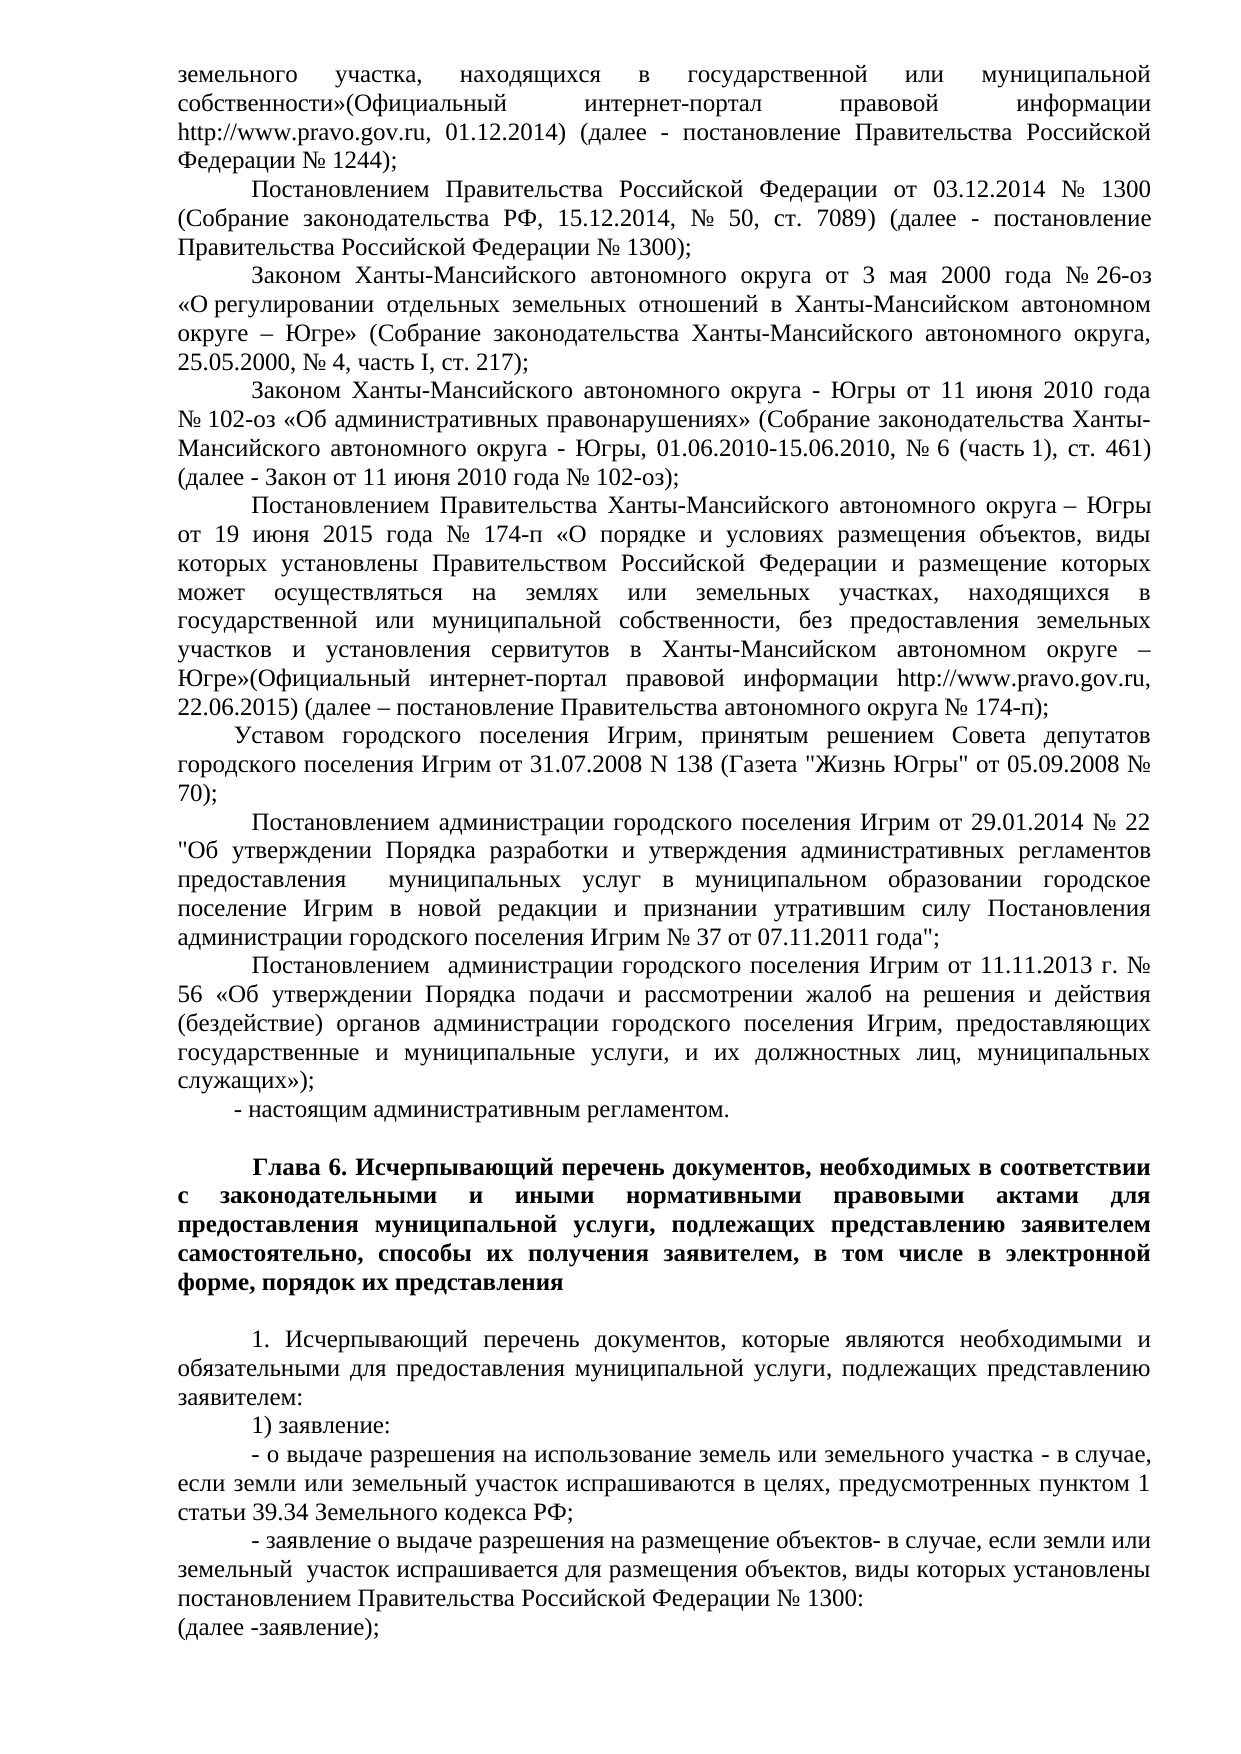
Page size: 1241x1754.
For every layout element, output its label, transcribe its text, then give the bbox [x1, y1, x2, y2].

text Постановлением администрации городского поселения Игрим от 11.11.2013 г. № 56 «Об утверждении Порядка подачи и рассмотрении жалоб на решения и действия (бездействие) органов администрации городского поселения Игрим, предоставляющих государственные и муниципальные услуги, и их должностных лиц, муниципальных служащих»); [177, 950, 1152, 1094]
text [177, 59, 1152, 174]
text Законом Ханты-Мансийского автономного округа от 3 мая 2000 года № 26-оз «О регулировании отдельных земельных отношений в Ханты-Мансийском автономном округе – Югре» (Собрание законодательства Ханты-Мансийского автономного округа, 25.05.2000, № 4, часть I, ст. 217); [177, 260, 1152, 375]
text Постановлением Правительства Российской Федерации от 03.12.2014 № 1300 (Собрание законодательства РФ, 15.12.2014, № 50, ст. 7089) (далее - постановление Правительства Российской Федерации № 1300); [177, 174, 1152, 260]
text Законом Ханты-Мансийского автономного округа - Югры от 11 июня 2010 года № 102-оз «Об административных правонарушениях» (Собрание законодательства Ханты-Мансийского автономного округа - Югры, 01.06.2010-15.06.2010, № 6 (часть 1), ст. 461) (далее - Закон от 11 июня 2010 года № 102-оз); [177, 375, 1152, 490]
text Глава 6. Исчерпывающий перечень документов, необходимых в соответствии с законодательными и иными нормативными правовыми актами для предоставления муниципальной услуги, подлежащих представлению заявителем самостоятельно, способы их получения заявителем, в том числе в электронной форме, порядок их представления [177, 1152, 1152, 1295]
text - заявление о выдаче разрешения на размещение объектов- в случае, если земли или земельный участок испрашивается для размещения объектов, виды которых установлены постановлением Правительства Российской Федерации № 1300: [177, 1525, 1152, 1612]
text Уставом городского поселения Игрим, принятым решением Совета депутатов городского поселения Игрим от 31.07.2008 N 138 (Газета "Жизнь Югры" от 05.09.2008 № 70); [177, 720, 1152, 807]
text 1. Исчерпывающий перечень документов, которые являются необходимыми и обязательными для предоставления муниципальной услуги, подлежащих представлению заявителем: [177, 1324, 1152, 1410]
text Постановлением администрации городского поселения Игрим от 29.01.2014 № 22 "Об утверждении Порядка разработки и утверждения административных регламентов предоставления муниципальных услуг в муниципальном образовании городское поселение Игрим в новой редакции и признании утратившим силу Постановления администрации городского поселения Игрим № 37 от 07.11.2011 года"; [177, 807, 1152, 950]
text - настоящим административным регламентом. [177, 1094, 1152, 1123]
text (далее -заявление); [177, 1612, 1152, 1640]
text Постановлением Правительства Ханты-Мансийского автономного округа – Югры от 19 июня 2015 года № 174-п «О порядке и условиях размещения объектов, виды которых установлены Правительством Российской Федерации и размещение которых может осуществляться на землях или земельных участках, находящихся в государственной или муниципальной собственности, без предоставления земельных участков и установления сервитутов в Ханты-Мансийском автономном округе – Югре»(Официальный интернет-портал правовой информации http://www.pravo.gov.ru, 22.06.2015) (далее – постановление Правительства автономного округа № 174-п); [177, 490, 1152, 720]
text 1) заявление: [177, 1410, 1152, 1439]
text - о выдаче разрешения на использование земель или земельного участка - в случае, если земли или земельный участок испрашиваются в целях, предусмотренных пунктом 1 статьи 39.34 Земельного кодекса РФ; [177, 1439, 1152, 1525]
